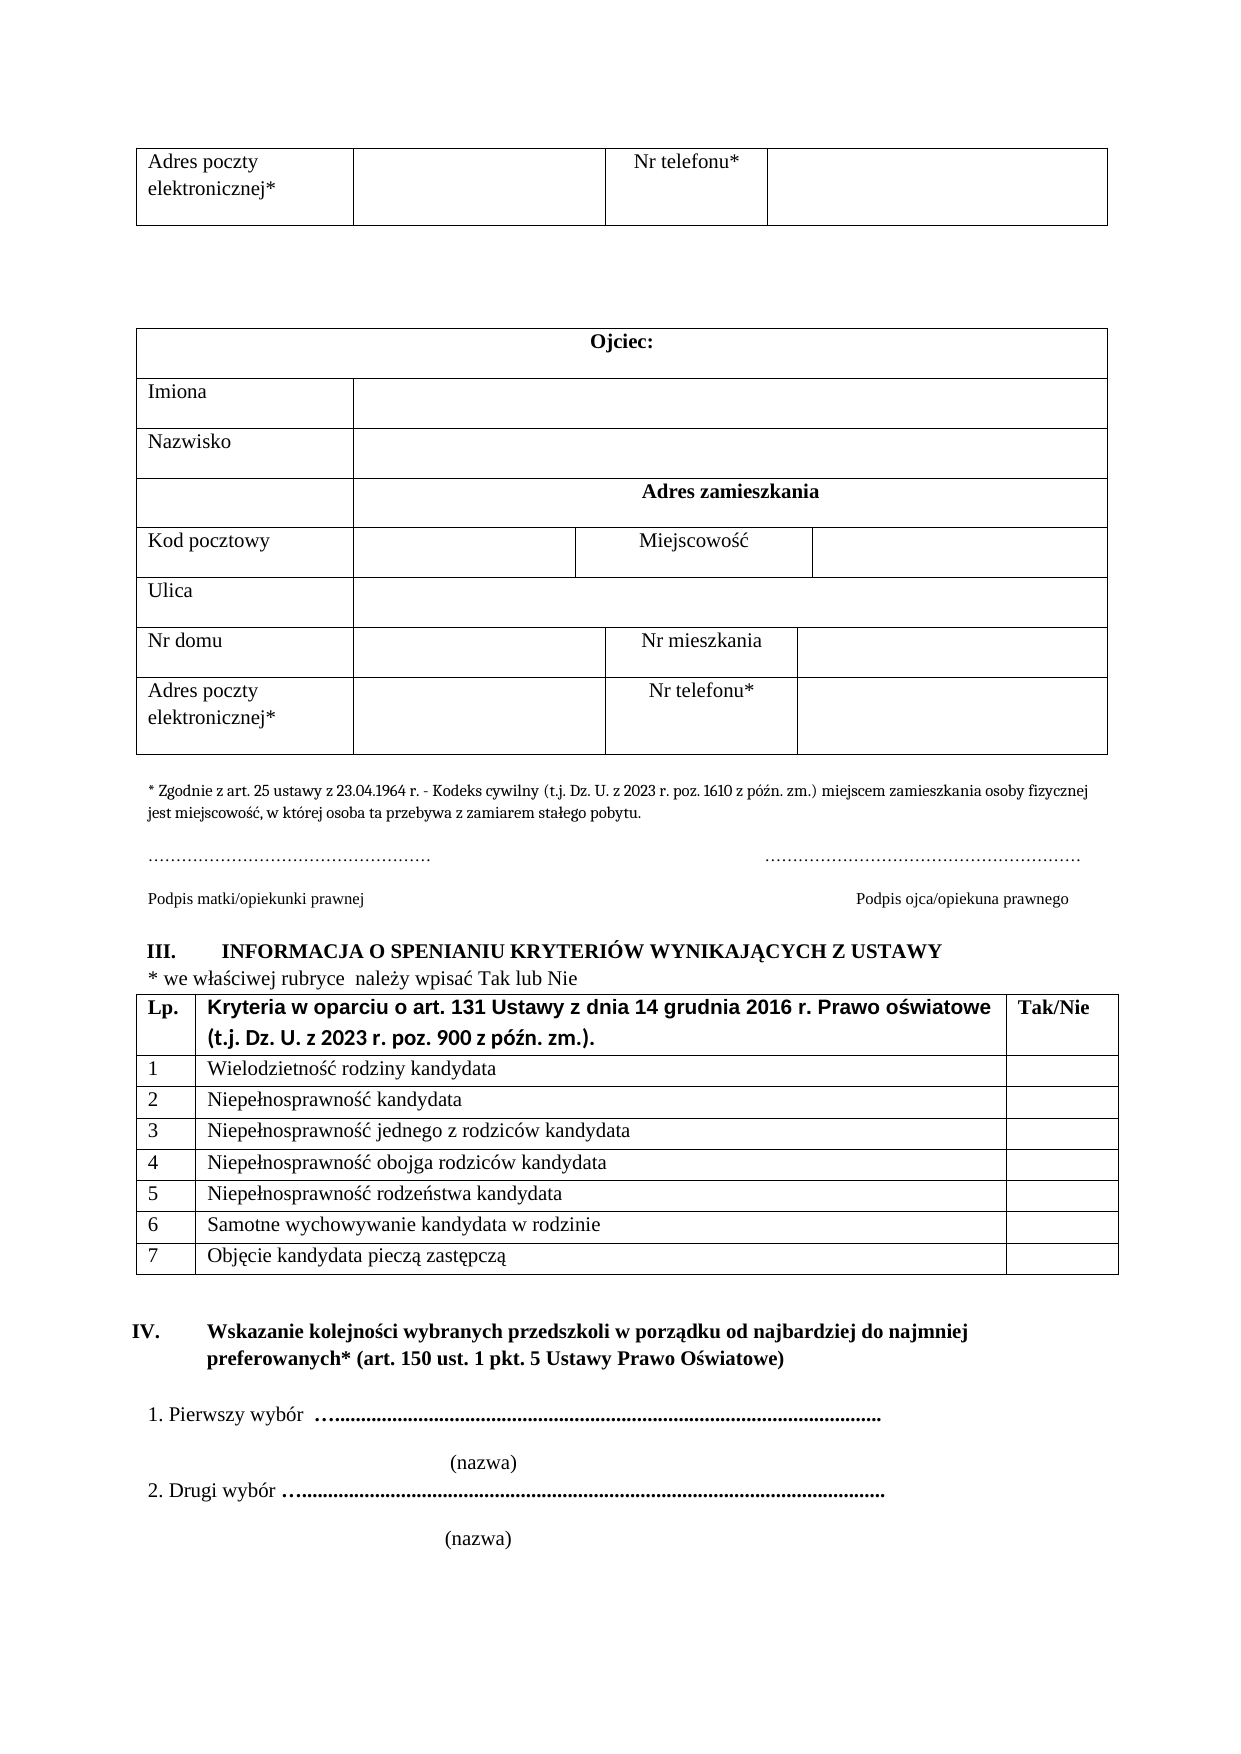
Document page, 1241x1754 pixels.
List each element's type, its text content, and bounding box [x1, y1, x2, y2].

table_cell Adres poczty elektronicznej* [137, 149, 353, 225]
table_cell Ulica [137, 578, 353, 627]
list INFORMACJA O SPENIANIU KRYTERIÓW WYNIKAJĄCYCH Z USTAWY [146, 939, 1093, 963]
table_cell [1007, 1119, 1118, 1149]
table_cell [354, 379, 1107, 428]
table_cell 3 [137, 1119, 195, 1149]
table_cell Niepełnosprawność rodzeństwa kandydata [196, 1181, 1006, 1211]
table_cell 1 [137, 1056, 195, 1086]
table_cell [1007, 1087, 1118, 1117]
table_cell Miejscowość [576, 528, 812, 577]
table_cell [1007, 1181, 1118, 1211]
table_cell Nr domu [137, 628, 353, 677]
table_cell Wielodzietność rodziny kandydata [196, 1056, 1006, 1086]
text (nazwa) [148, 1450, 1093, 1474]
table_header Lp. [137, 995, 195, 1055]
list Wskazanie kolejności wybranych przedszkoli w porządku od najbardziej do najmniej preferowanych* (art. 150 ust. 1 pkt. 5 Ustawy Prawo Oświatowe) [132, 1319, 1093, 1370]
table_cell 2 [137, 1087, 195, 1117]
table_cell Nr telefonu* [606, 678, 797, 754]
text (nazwa) [148, 1526, 1093, 1550]
table_cell 6 [137, 1212, 195, 1242]
table_cell [354, 628, 605, 677]
table_cell Adres zamieszkania [354, 479, 1107, 527]
table_cell Adres poczty elektronicznej* [137, 678, 353, 754]
table_cell Nr telefonu* [606, 149, 767, 225]
text * Zgodnie z art. 25 ustawy z 23.04.1964 r. - Kodeks cywilny (t.j. Dz. U. z 2023 r. poz. 1610 z późn. zm.) miejscem zamieszkania osoby fizycznej jest miejscowość, w której osoba ta przebywa z zamiarem stałego pobytu. [148, 781, 1093, 823]
table_cell [354, 149, 605, 225]
table_cell [768, 149, 1107, 225]
text Podpis matki/opiekunki prawnej Podpis ojca/opiekuna prawnego [148, 889, 1093, 908]
table_cell [1007, 1244, 1118, 1274]
table_cell Niepełnosprawność jednego z rodziców kandydata [196, 1119, 1006, 1149]
text …………………………………………… ………………………………………………… [148, 846, 1093, 865]
table_cell [798, 628, 1107, 677]
text 1. Pierwszy wybór …......................................................................................................... [148, 1401, 1093, 1426]
table_header Tak/Nie [1007, 995, 1118, 1055]
table_cell [1007, 1212, 1118, 1242]
table_cell [1007, 1056, 1118, 1086]
table_cell Niepełnosprawność kandydata [196, 1087, 1006, 1117]
table_cell [137, 479, 353, 527]
table_cell Samotne wychowywanie kandydata w rodzinie [196, 1212, 1006, 1242]
table_cell 7 [137, 1244, 195, 1274]
table_cell Nr mieszkania [606, 628, 797, 677]
table_cell [354, 578, 1107, 627]
table_cell 4 [137, 1150, 195, 1180]
table_cell [354, 678, 605, 754]
table_cell [354, 528, 575, 577]
table_cell Nazwisko [137, 429, 353, 477]
table_cell Niepełnosprawność obojga rodziców kandydata [196, 1150, 1006, 1180]
table_header Ojciec: [137, 329, 1107, 378]
table_header Kryteria w oparciu o art. 131 Ustawy z dnia 14 grudnia 2016 r. Prawo oświatowe (t.j. Dz. U. z 2023 r. poz. 900 z późn. zm.). [196, 995, 1006, 1055]
text * we właściwej rubryce należy wpisać Tak lub Nie [148, 966, 1093, 990]
table_cell [1007, 1150, 1118, 1180]
table_cell Kod pocztowy [137, 528, 353, 577]
table_cell [798, 678, 1107, 754]
table_cell Objęcie kandydata pieczą zastępczą [196, 1244, 1006, 1274]
table_cell 5 [137, 1181, 195, 1211]
text 2. Drugi wybór …................................................................................................................ [148, 1477, 1093, 1502]
table_cell [354, 429, 1107, 477]
table_cell Imiona [137, 379, 353, 428]
table_cell [813, 528, 1107, 577]
